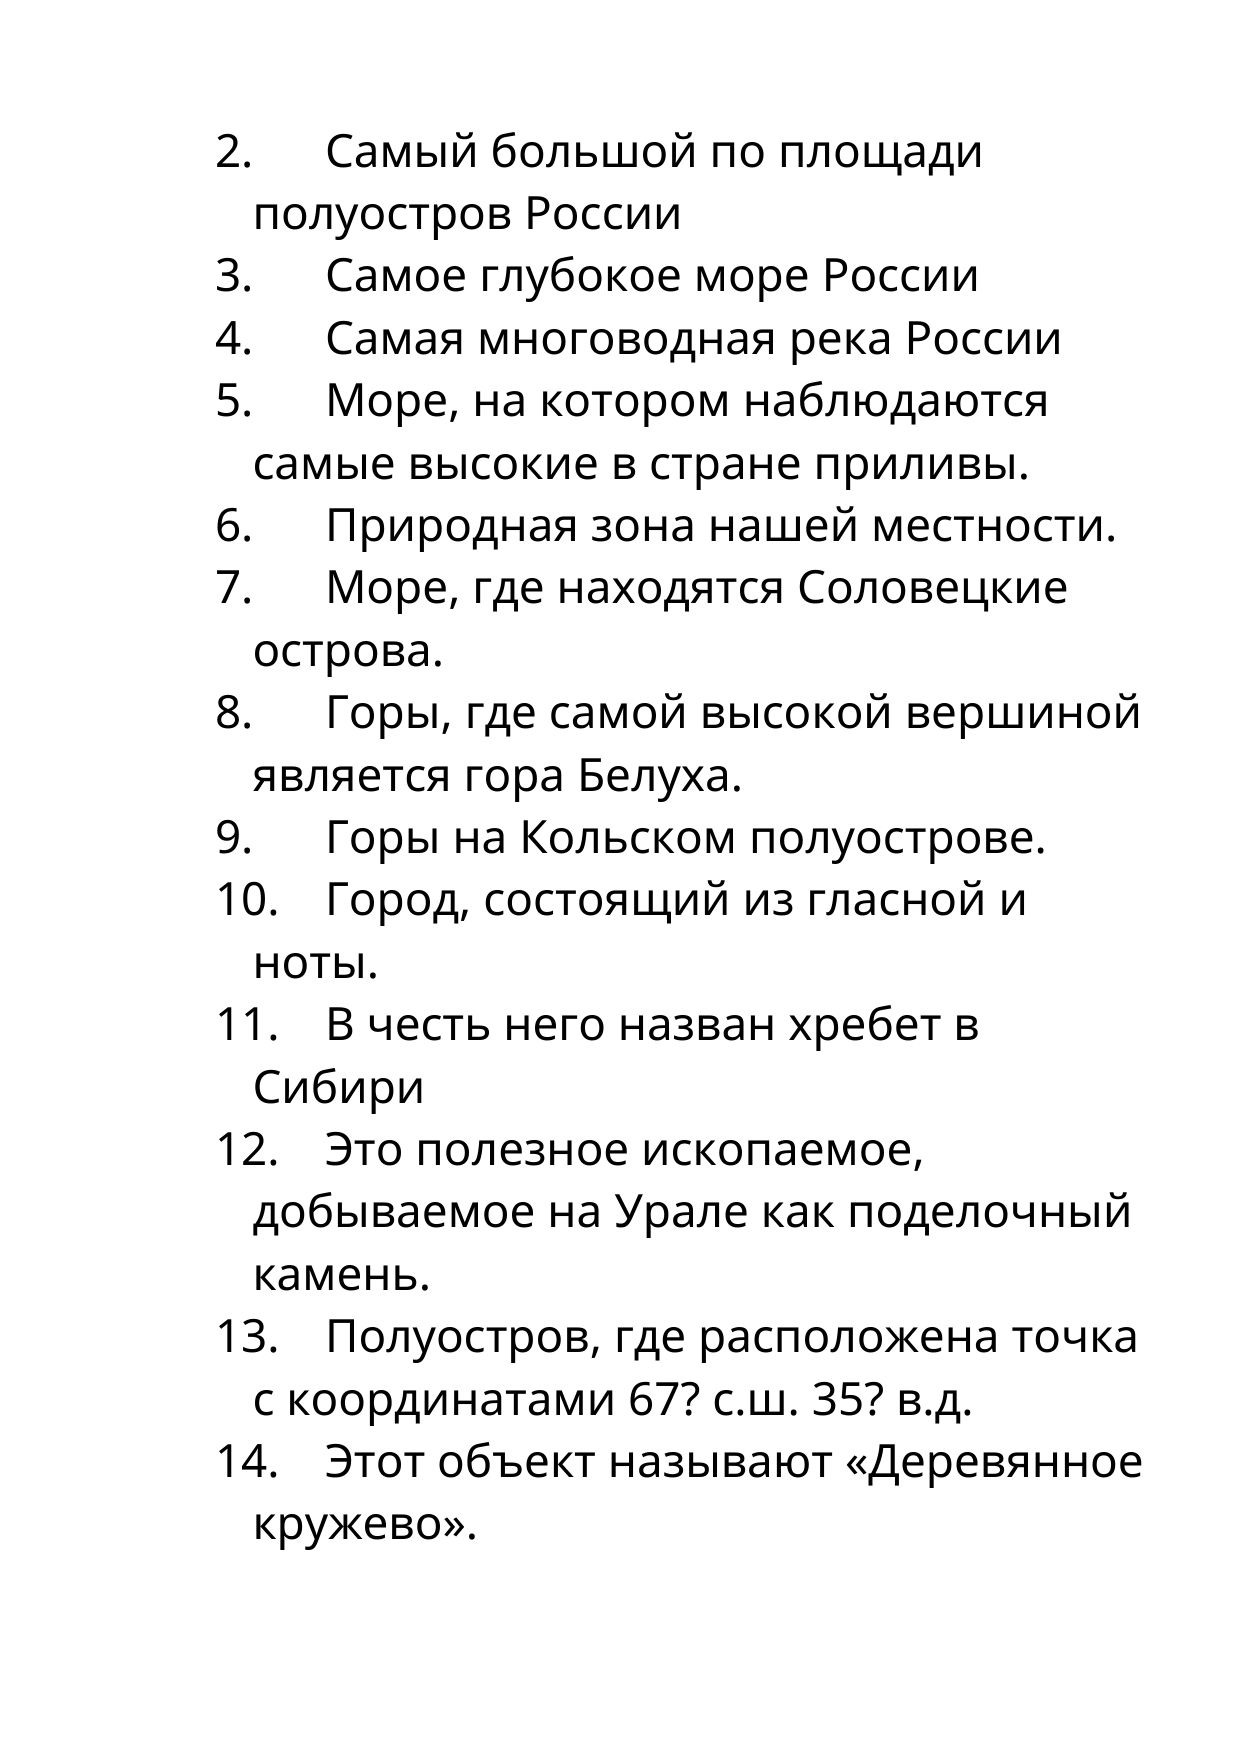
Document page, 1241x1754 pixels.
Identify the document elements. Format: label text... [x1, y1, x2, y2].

list Этот объект называют «Деревянное кружево». [215, 1428, 1152, 1553]
list Это полезное ископаемое, добываемое на Урале как поделочный камень. [215, 1116, 1152, 1304]
list Море, где находятся Соловецкие острова. [215, 555, 1152, 680]
list Море, на котором наблюдаются самые высокие в стране приливы. [215, 368, 1152, 492]
list Горы, где самой высокой вершиной является гора Белуха. [215, 680, 1152, 804]
list Полуостров, где расположена точка с координатами 67? с.ш. 35? в.д. [215, 1304, 1152, 1428]
list Природная зона нашей местности. [215, 492, 1152, 555]
list Самое глубокое море России [215, 243, 1152, 305]
list Горы на Кольском полуострове. [215, 804, 1152, 867]
list Самый большой по площади полуостров России [215, 118, 1152, 243]
list Самая многоводная река России [215, 305, 1152, 368]
list В честь него назван хребет в Сибири [215, 992, 1152, 1116]
list Город, состоящий из гласной и ноты. [215, 867, 1152, 992]
